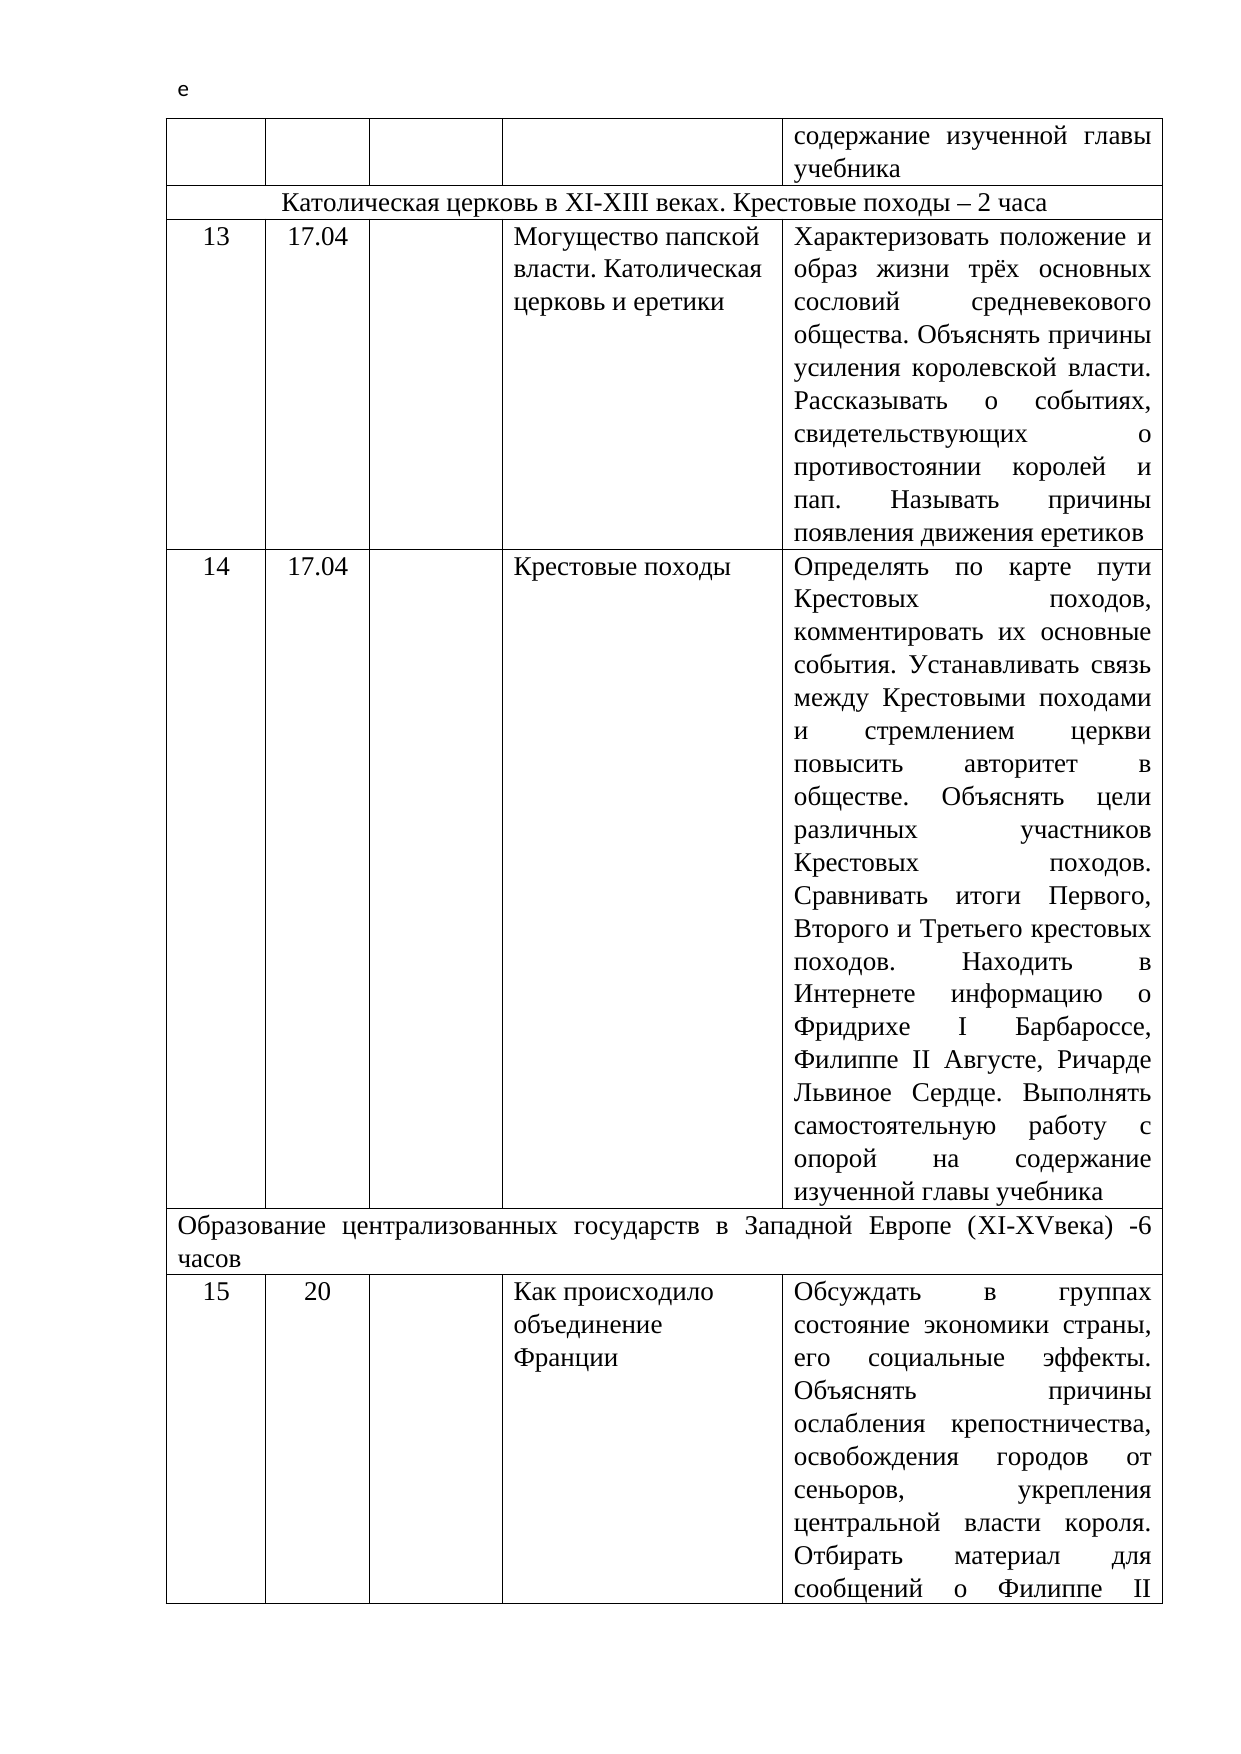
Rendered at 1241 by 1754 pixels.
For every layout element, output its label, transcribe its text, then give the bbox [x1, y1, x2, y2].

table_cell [783, 1275, 1162, 1603]
table_cell [370, 1275, 502, 1603]
table_cell Могущество папской власти. Католическая церковь и еретики [503, 220, 782, 548]
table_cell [503, 1275, 782, 1603]
table_cell Образование централизованных государств в Западной Европе (XI-XVвека) -6 часов [167, 1209, 1162, 1274]
table_cell [370, 550, 502, 1208]
table_cell 17.04 [266, 550, 369, 1208]
table_cell Характеризовать положение и образ жизни трёх основных сословий средневекового общества. Объяснять причины усиления королевской власти. Рассказывать о событиях, свидетельствующих о противостоянии королей и пап. Называть причины появления движения еретиков [783, 220, 1162, 548]
table_cell Католическая церковь в XI-XIII веках. Крестовые походы – 2 часа [167, 186, 1162, 218]
table_cell [370, 220, 502, 548]
table_cell 13 [167, 220, 265, 548]
table_cell [370, 119, 502, 185]
table_cell 20 [266, 1275, 369, 1603]
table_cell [503, 119, 782, 185]
table_cell 12 [167, 119, 265, 185]
table_cell Крестовые походы [503, 550, 782, 1208]
table_cell 15 [167, 1275, 265, 1603]
table_cell 17.04 [266, 220, 369, 548]
table_cell Определять по карте пути Крестовых походов, комментировать их основные события. Устанавливать связь между Крестовыми походами и стремлением церкви повысить авторитет в обществе. Объяснять цели различных участников Крестовых походов. Сравнивать итоги Первого, Второго и Третьего крестовых походов. Находить в Интернете информацию о Фридрихе I Барбароссе, Филиппе II Августе, Ричарде Львиное Сердце. Выполнять самостоятельную работу с опорой на содержание изученной главы учебника [783, 550, 1162, 1208]
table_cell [783, 119, 1162, 185]
table_cell 14 [167, 550, 265, 1208]
table_cell [266, 119, 369, 185]
